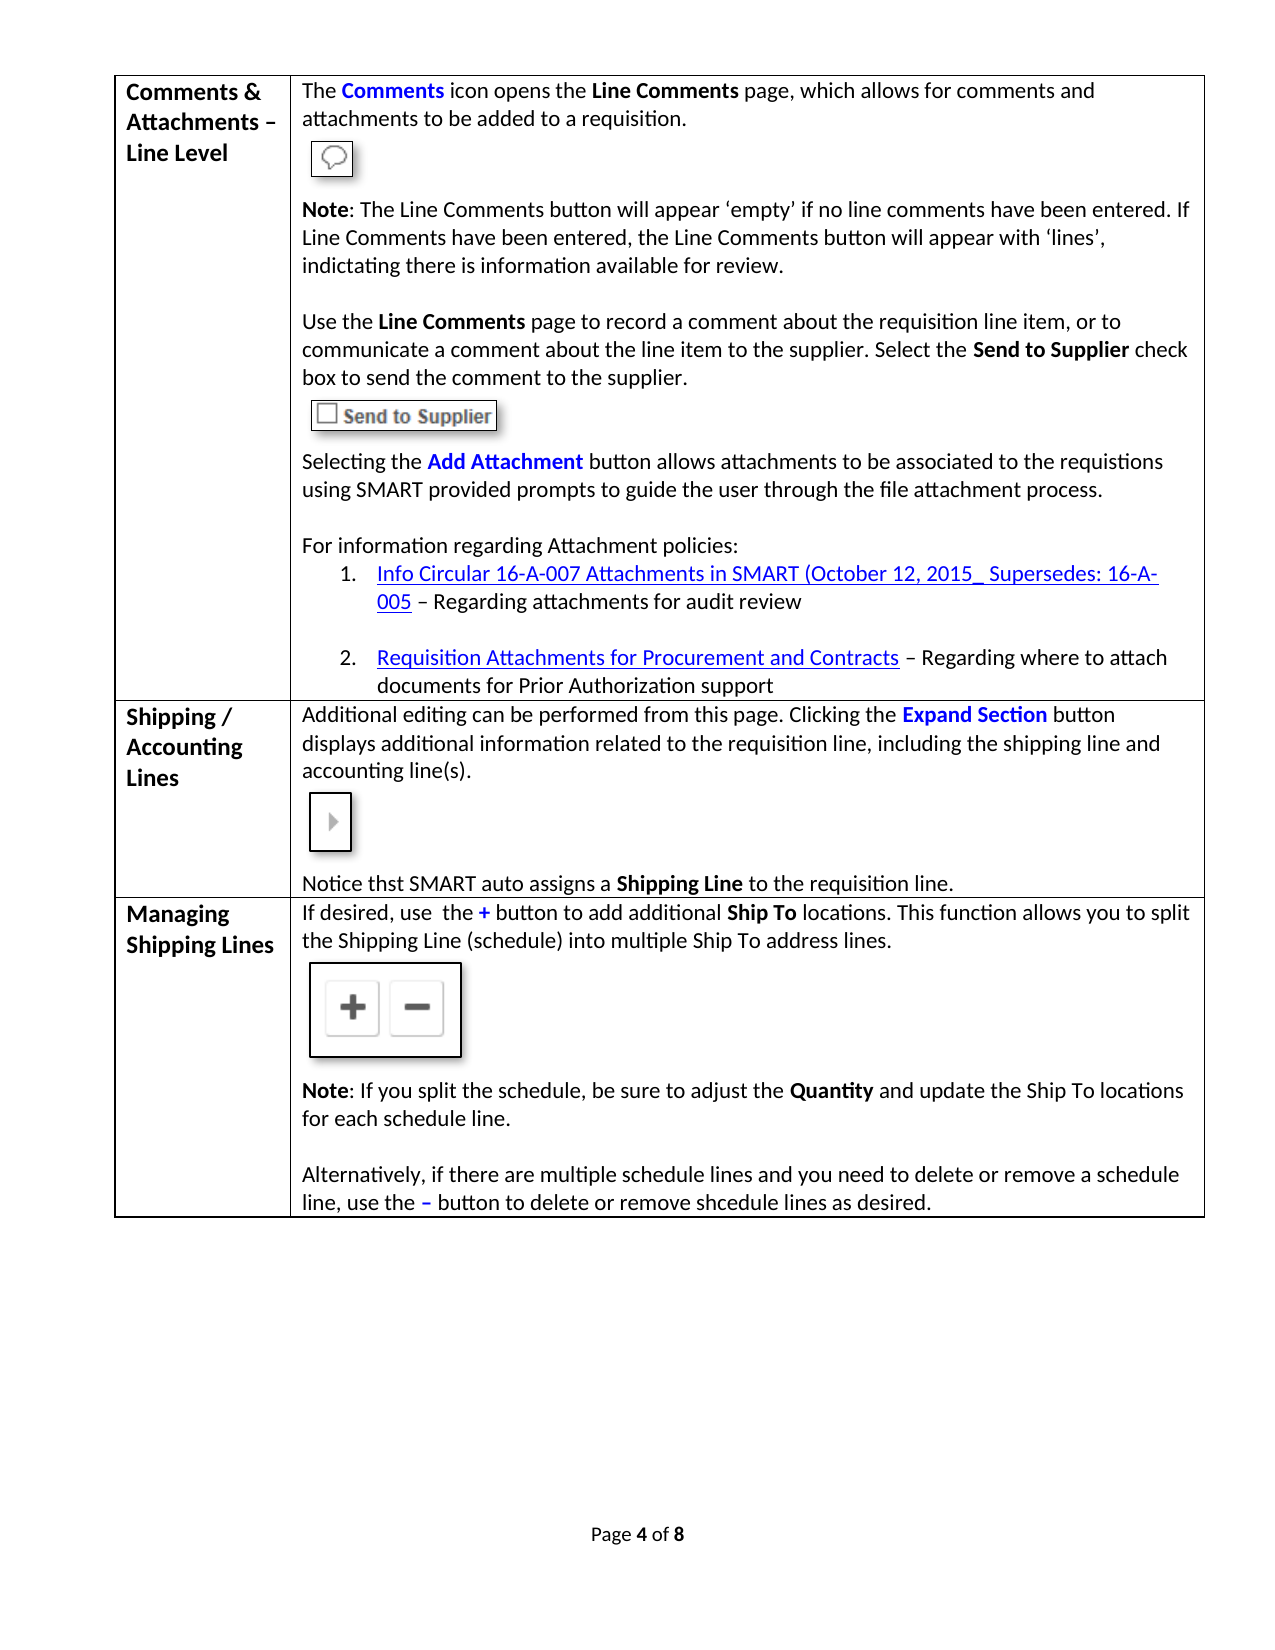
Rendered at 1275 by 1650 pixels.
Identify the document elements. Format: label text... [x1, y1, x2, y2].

table_cell Managing Shipping Lines [116, 898, 290, 1216]
table_header The Comments icon opens the Line Comments page, which allows for comments and attachments to be added to a requisition. Note: The Line Comments button will appear ‘empty’ if no line comments have been entered. If Line Comments have been entered, the Line Comments button will appear with ‘lines’, indictating there is information available for review. Use the Line Comments page to record a comment about the requisition line item, or to communicate a comment about the line item to the supplier. Select the Send to Supplier check box to send the comment to the supplier. Selecting the Add Attachment button allows attachments to be associated to the requistions using SMART provided prompts to guide the user through the file attachment process. For information regarding Attachment policies: Info Circular 16-A-007 Attachments in SMART (October 12, 2015_ Supersedes: 16-A-005 – Regarding attachments for audit review Requisition Attachments for Procurement and Contracts – Regarding where to attach documents for Prior Authorization support [291, 76, 1204, 699]
table_cell If desired, use the + button to add additional Ship To locations. This function allows you to split the Shipping Line (schedule) into multiple Ship To address lines. Note: If you split the schedule, be sure to adjust the Quantity and update the Ship To locations for each schedule line. Alternatively, if there are multiple schedule lines and you need to delete or remove a schedule line, use the – button to delete or remove shcedule lines as desired. [291, 898, 1204, 1216]
table_cell Additional editing can be performed from this page. Clicking the Expand Section button displays additional information related to the requisition line, including the shipping line and accounting line(s). Notice thst SMART auto assigns a Shipping Line to the requisition line. [291, 701, 1204, 897]
picture [311, 794, 350, 850]
table_cell Shipping / Accounting Lines [116, 701, 290, 897]
picture [311, 964, 460, 1056]
picture [312, 401, 496, 430]
picture [312, 142, 352, 176]
table_header Comments & Attachments – Line Level [116, 76, 290, 699]
